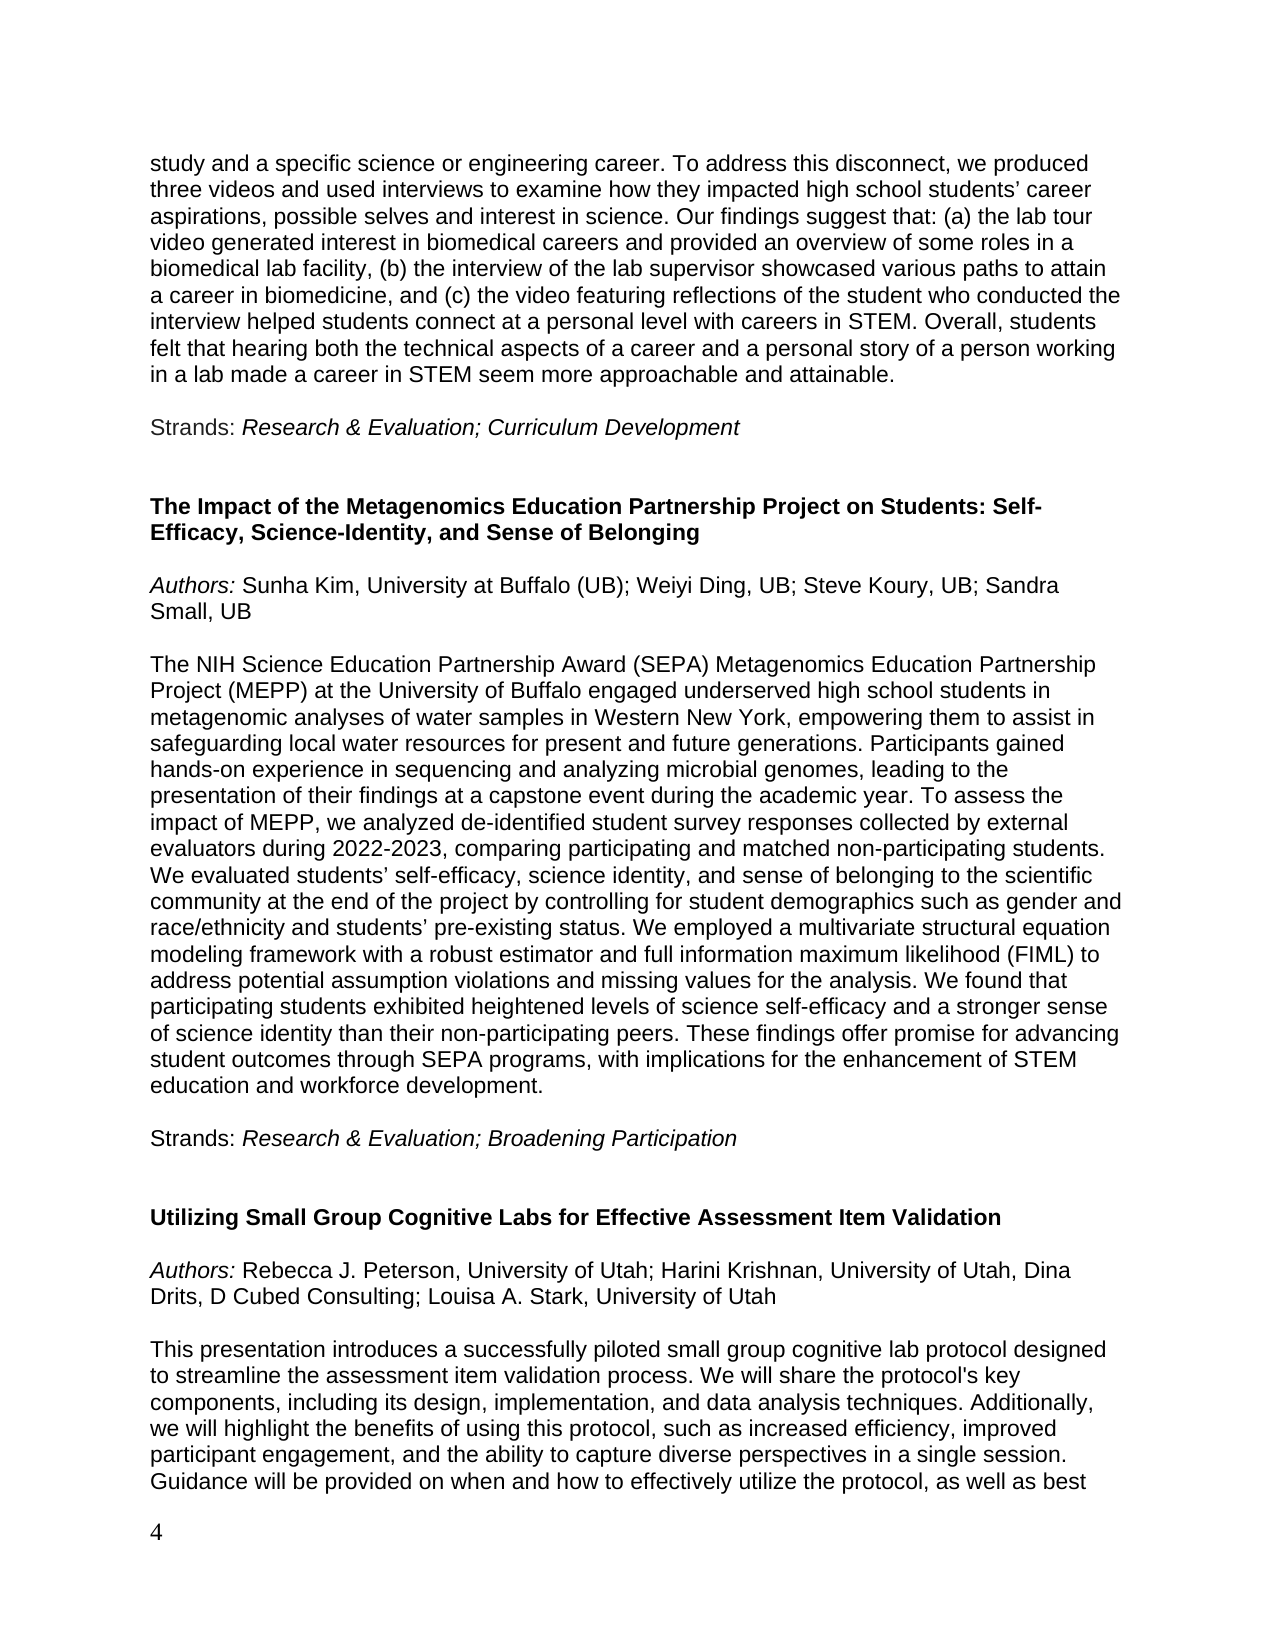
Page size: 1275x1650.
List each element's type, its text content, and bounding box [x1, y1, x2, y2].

text Utilizing Small Group Cognitive Labs for Effective Assessment Item Validation [150, 1204, 1125, 1231]
text Authors: Rebecca J. Peterson, University of Utah; Harini Krishnan, University of Utah, Dina Drits, D Cubed Consulting; Louisa A. Stark, University of Utah [150, 1257, 1125, 1309]
text Strands: Research & Evaluation; Broadening Participation [150, 1125, 1125, 1151]
text The NIH Science Education Partnership Award (SEPA) Metagenomics Education Partnership Project (MEPP) at the University of Buffalo engaged underserved high school students in metagenomic analyses of water samples in Western New York, empowering them to assist in safeguarding local water resources for present and future generations. Participants gained hands-on experience in sequencing and analyzing microbial genomes, leading to the presentation of their findings at a capstone event during the academic year. To assess the impact of MEPP, we analyzed de-identified student survey responses collected by external evaluators during 2022-2023, comparing participating and matched non-participating students. We evaluated students’ self-efficacy, science identity, and sense of belonging to the scientific community at the end of the project by controlling for student demographics such as gender and race/ethnicity and students’ pre-existing status. We employed a multivariate structural equation modeling framework with a robust estimator and full information maximum likelihood (FIML) to address potential assumption violations and missing values for the analysis. We found that participating students exhibited heightened levels of science self-efficacy and a stronger sense of science identity than their non-participating peers. These findings offer promise for advancing student outcomes through SEPA programs, with implications for the enhancement of STEM education and workforce development. [150, 651, 1125, 1099]
text Strands: Research & Evaluation; Curriculum Development [150, 413, 1125, 440]
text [150, 1336, 1125, 1494]
text Authors: Sunha Kim, University at Buffalo (UB); Weiyi Ding, UB; Steve Koury, UB; Sandra Small, UB [150, 572, 1125, 624]
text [150, 150, 1125, 387]
text The Impact of the Metagenomics Education Partnership Project on Students: Self-Efficacy, Science-Identity, and Sense of Belonging [150, 493, 1125, 545]
